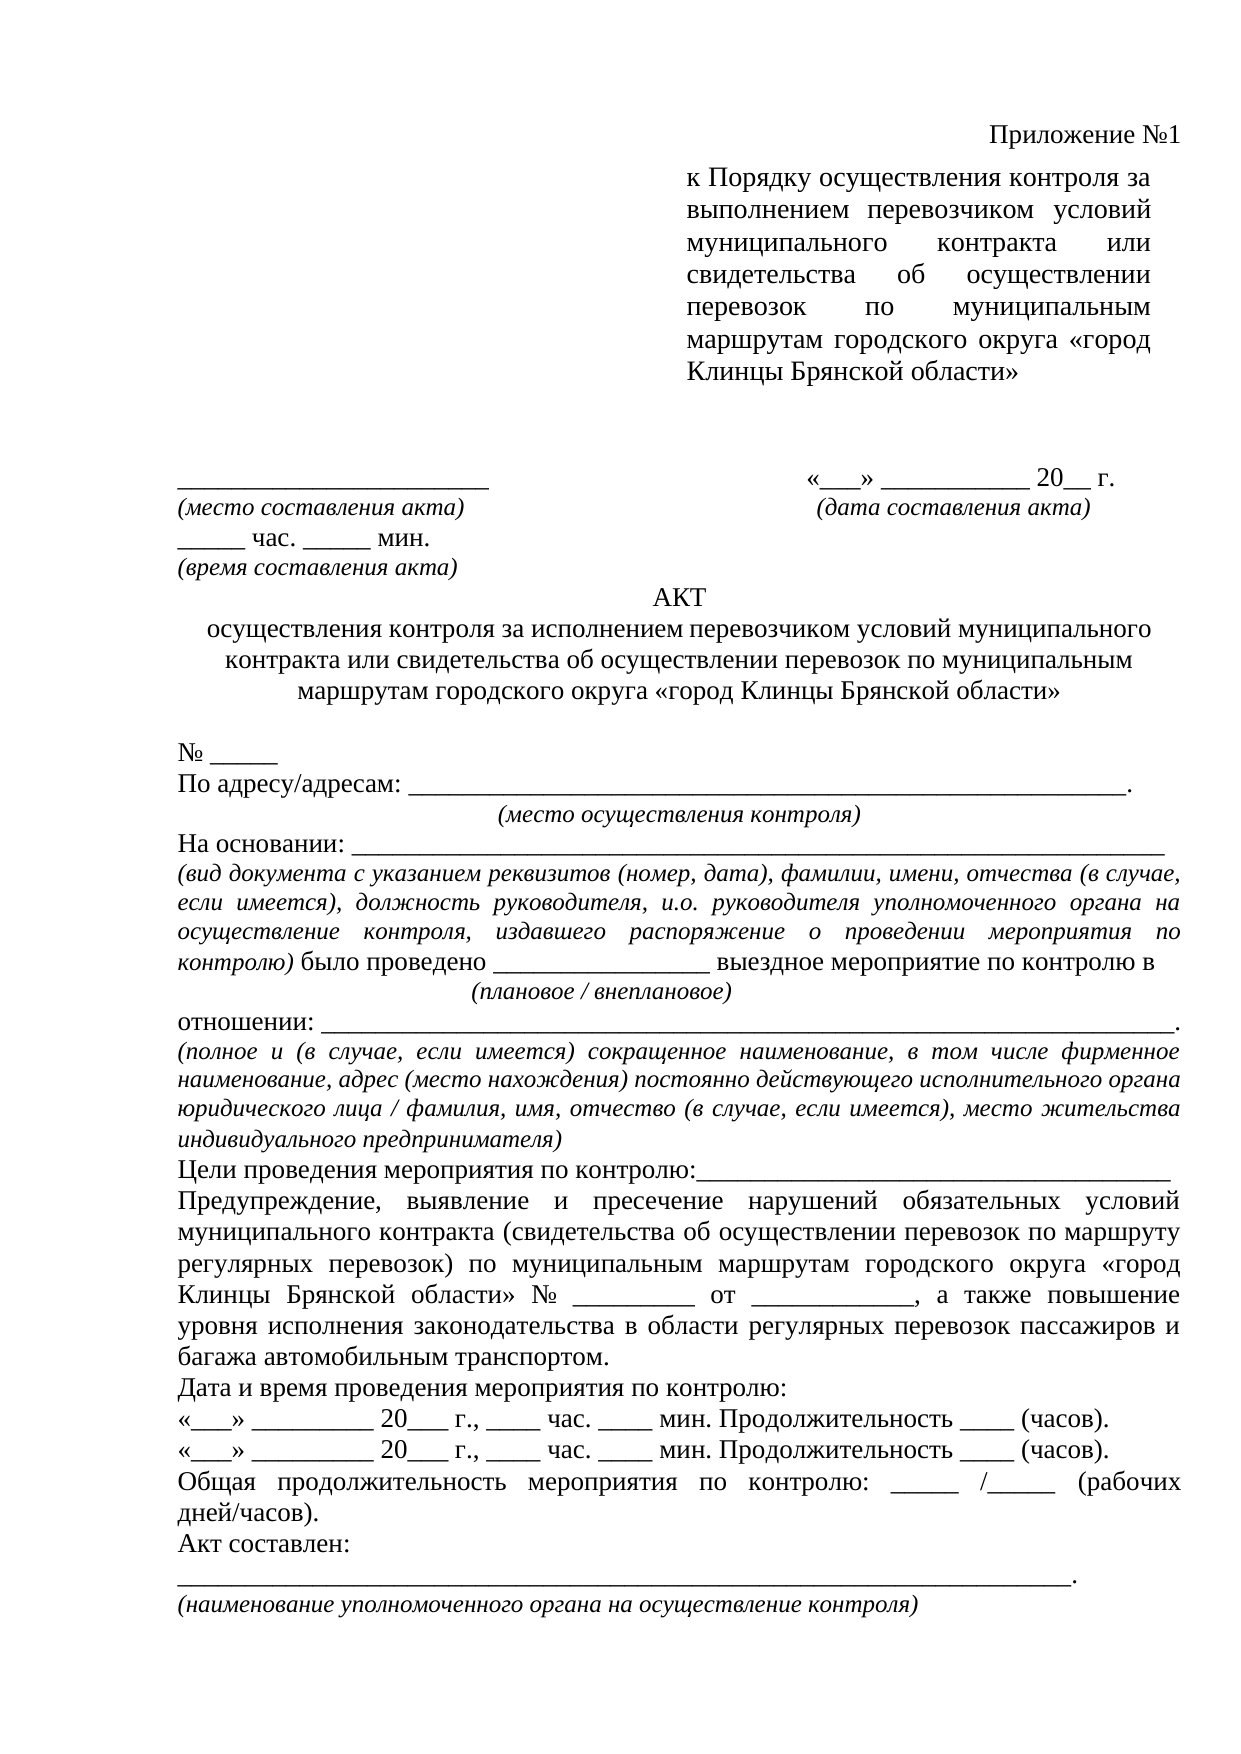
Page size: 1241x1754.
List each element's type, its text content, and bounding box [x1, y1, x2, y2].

text (время составления акта) [177, 552, 1181, 581]
text Дата и время проведения мероприятия по контролю: [177, 1371, 1181, 1402]
text (вид документа с указанием реквизитов (номер, дата), фамилии, имени, отчества (в случае, если имеется), должность руководителя, и.о. руководителя уполномоченного органа на осуществление контроля, издавшего распоряжение о проведении мероприятия по контролю) было проведено ________________ выездное мероприятие по контролю в [177, 858, 1181, 976]
text По адресу/адресам: _____________________________________________________. [177, 767, 1181, 799]
text _______________________ «___» ___________ 20__ г. [177, 461, 1181, 492]
text Акт составлен: [177, 1527, 1181, 1558]
text (место осуществления контроля) [177, 799, 1181, 827]
text Предупреждение, выявление и пресечение нарушений обязательных условий муниципального контракта (свидетельства об осуществлении перевозок по маршруту регулярных перевозок) по муниципальным маршрутам городского округа «город Клинцы Брянской области» № _________ от ____________, а также повышение уровня исполнения законодательства в области регулярных перевозок пассажиров и багажа автомобильным транспортом. [177, 1184, 1181, 1371]
text осуществления контроля за исполнением перевозчиком условий муниципального контракта или свидетельства об осуществлении перевозок по муниципальным маршрутам городского округа «город Клинцы Брянской области» [177, 612, 1181, 705]
text Приложение №1 [177, 118, 1181, 149]
text (наименование уполномоченного органа на осуществление контроля) [177, 1589, 1181, 1618]
text № _____ [177, 736, 1181, 767]
text Общая продолжительность мероприятия по контролю: _____ /_____ (рабочих дней/часов). [177, 1465, 1181, 1527]
text отношении: _______________________________________________________________. [177, 1005, 1181, 1036]
text АКТ [177, 581, 1181, 612]
text На основании: ____________________________________________________________ [177, 827, 1181, 858]
text (место составления акта) (дата составления акта) [177, 492, 1181, 521]
text «___» _________ 20___ г., ____ час. ____ мин. Продолжительность ____ (часов). [177, 1433, 1181, 1465]
text __________________________________________________________________. [177, 1558, 1181, 1589]
text «___» _________ 20___ г., ____ час. ____ мин. Продолжительность ____ (часов). [177, 1402, 1181, 1433]
text (полное и (в случае, если имеется) сокращенное наименование, в том числе фирменное наименование, адрес (место нахождения) постоянно действующего исполнительного органа юридического лица / фамилия, имя, отчество (в случае, если имеется), место жительства индивидуального предпринимателя) [177, 1036, 1181, 1153]
table_header к Порядку осуществления контроля за выполнением перевозчиком условий муниципального контракта или свидетельства об осуществлении перевозок по муниципальным маршрутам городского округа «город Клинцы Брянской области» [675, 160, 1162, 387]
text _____ час. _____ мин. [177, 521, 1181, 552]
text Цели проведения мероприятия по контролю:___________________________________ [177, 1153, 1181, 1184]
text (плановое / внеплановое) [177, 976, 1181, 1005]
